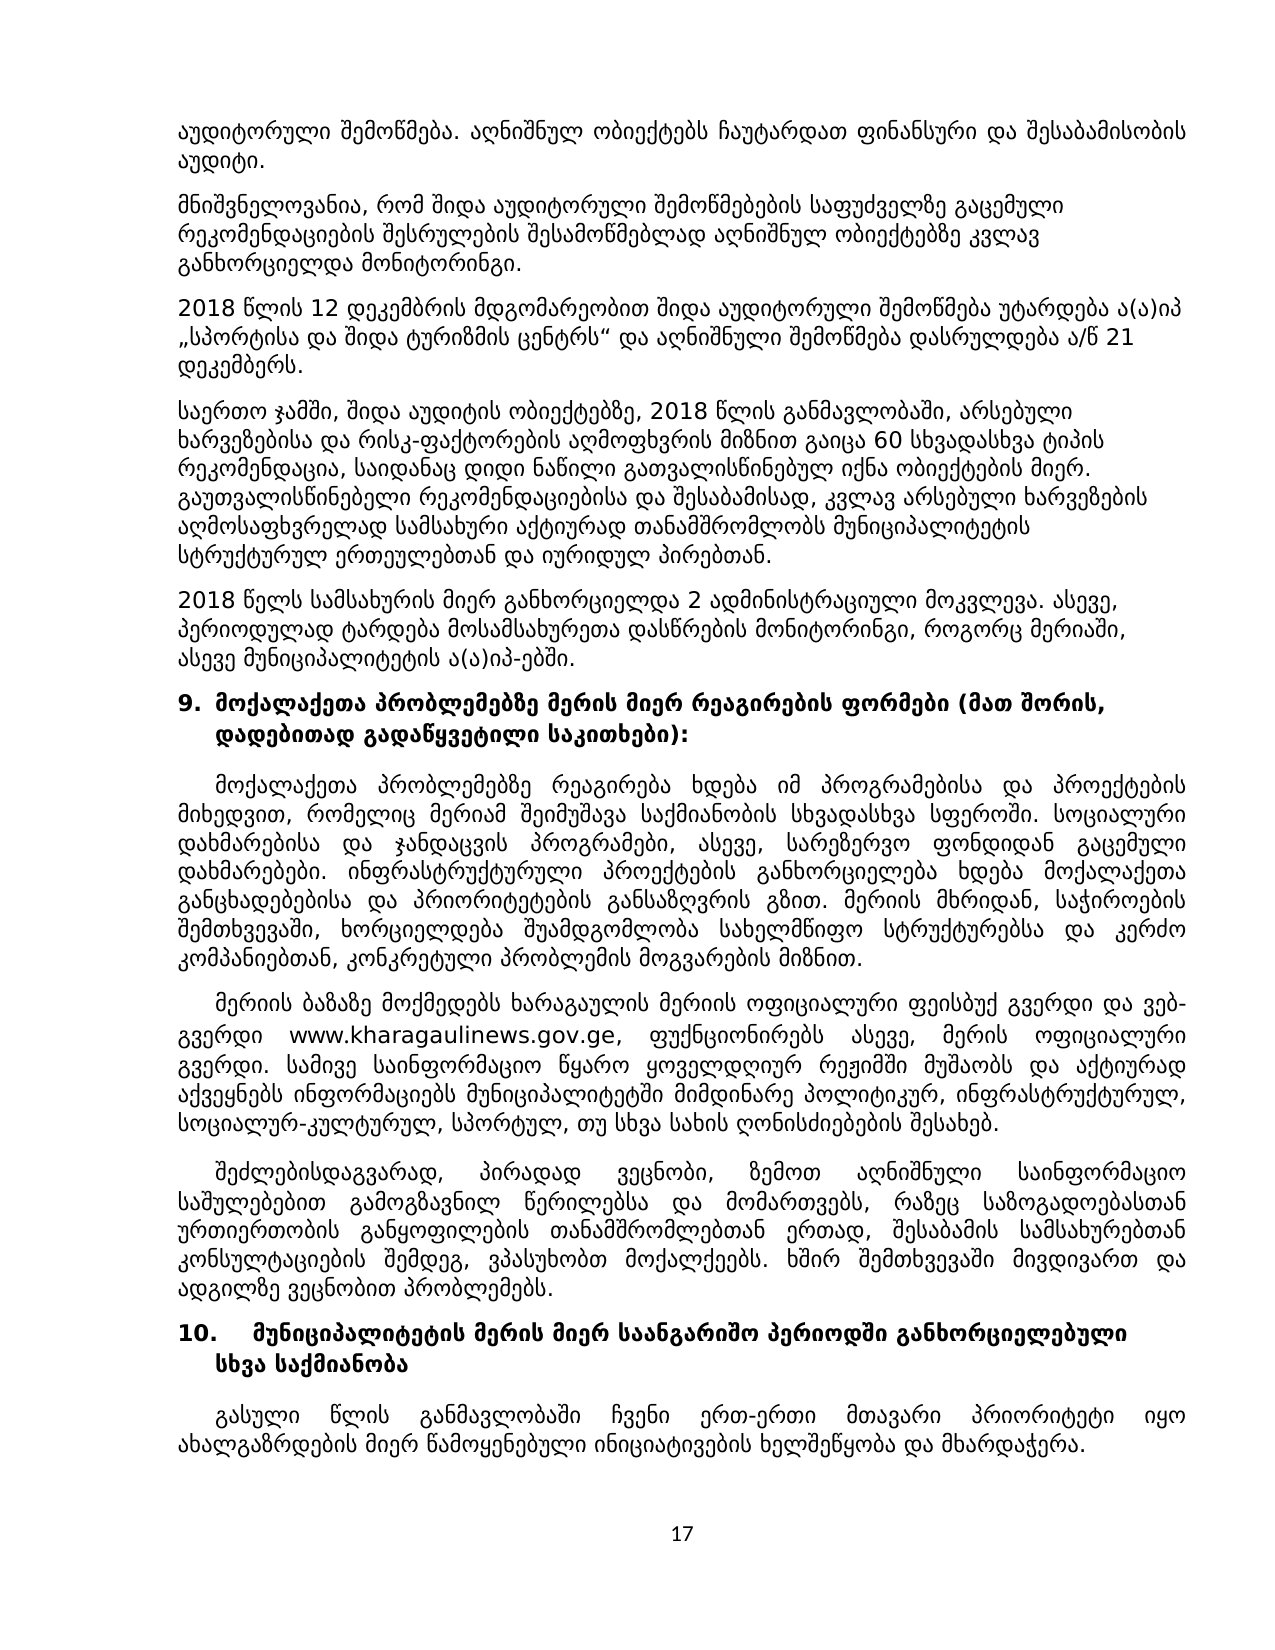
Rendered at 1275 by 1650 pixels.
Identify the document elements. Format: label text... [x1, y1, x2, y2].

text გასული წლის განმავლობაში ჩვენი ერთ-ერთი მთავარი პრიორიტეტი იყო ახალგაზრდების მიერ წამოყენებული ინიციატივების ხელშეწყობა და მხარდაჭერა. [177, 1403, 1186, 1458]
list მუნიციპალიტეტის მერის მიერ საანგარიშო პერიოდში განხორციელებული სხვა საქმიანობა [177, 1321, 1186, 1378]
text 2018 წლის 12 დეკემბრის მდგომარეობით შიდა აუდიტორული შემოწმება უტარდება ა(ა)იპ „სპორტისა და შიდა ტურიზმის ცენტრს“ და აღნიშნული შემოწმება დასრულდება ა/წ 21 დეკემბერს. [177, 295, 1186, 379]
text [177, 118, 1186, 173]
text შეძლებისდაგვარად, პირადად ვეცნობი, ზემოთ აღნიშნული საინფორმაციო საშულებებით გამოგზავნილ წერილებსა და მომართვებს, რაზეც საზოგადოებასთან ურთიერთობის განყოფილების თანამშრომლებთან ერთად, შესაბამის სამსახურებთან კონსულტაციების შემდეგ, ვპასუხობთ მოქალქეებს. ხშირ შემთხვევაში მივდივართ და ადგილზე ვეცნობით პრობლემებს. [177, 1156, 1186, 1302]
text მერიის ბაზაზე მოქმედებს ხარაგაულის მერიის ოფიციალური ფეისბუქ გვერდი და ვებ-გვერდი www.kharagaulinews.gov.ge, ფუქნციონირებს ასევე, მერის ოფიციალური გვერდი. სამივე საინფორმაციო წყარო ყოველდღიურ რეჟიმში მუშაობს და აქტიურად აქვეყნებს ინფორმაციებს მუნიციპალიტეტში მიმდინარე პოლიტიკურ, ინფრასტრუქტურულ, სოციალურ-კულტურულ, სპორტულ, თუ სხვა სახის ღონისძიებების შესახებ. [177, 990, 1186, 1137]
text მოქალაქეთა პრობლემებზე რეაგირება ხდება იმ პროგრამებისა და პროექტების მიხედვით, რომელიც მერიამ შეიმუშავა საქმიანობის სხვადასხვა სფეროში. სოციალური დახმარებისა და ჯანდაცვის პროგრამები, ასევე, სარეზერვო ფონდიდან გაცემული დახმარებები. ინფრასტრუქტურული პროექტების განხორციელება ხდება მოქალაქეთა განცხადებებისა და პრიორიტეტების განსაზღვრის გზით. მერიის მხრიდან, საჭიროების შემთხვევაში, ხორციელდება შუამდგომლობა სახელმწიფო სტრუქტურებსა და კერძო კომპანიებთან, კონკრეტული პრობლემის მოგვარების მიზნით. [177, 772, 1186, 971]
text 2018 წელს სამსახურის მიერ განხორციელდა 2 ადმინისტრაციული მოკვლევა. ასევე, პერიოდულად ტარდება მოსამსახურეთა დასწრების მონიტორინგი, როგორც მერიაში, ასევე მუნიციპალიტეტის ა(ა)იპ-ებში. [177, 587, 1186, 671]
text მნიშვნელოვანია, რომ შიდა აუდიტორული შემოწმებების საფუძველზე გაცემული რეკომენდაციების შესრულების შესამოწმებლად აღნიშნულ ობიექტებზე კვლავ განხორციელდა მონიტორინგი. [177, 192, 1186, 276]
text საერთო ჯამში, შიდა აუდიტის ობიექტებზე, 2018 წლის განმავლობაში, არსებული ხარვეზებისა და რისკ-ფაქტორების აღმოფხვრის მიზნით გაიცა 60 სხვადასხვა ტიპის რეკომენდაცია, საიდანაც დიდი ნაწილი გათვალისწინებულ იქნა ობიექტების მიერ. გაუთვალისწინებელი რეკომენდაციებისა და შესაბამისად, კვლავ არსებული ხარვეზების აღმოსაფხვრელად სამსახური აქტიურად თანამშრომლობს მუნიციპალიტეტის სტრუქტურულ ერთეულებთან და იურიდულ პირებთან. [177, 398, 1186, 568]
list მოქალაქეთა პრობლემებზე მერის მიერ რეაგირების ფორმები (მათ შორის, დადებითად გადაწყვეტილი საკითხები): [177, 690, 1186, 747]
